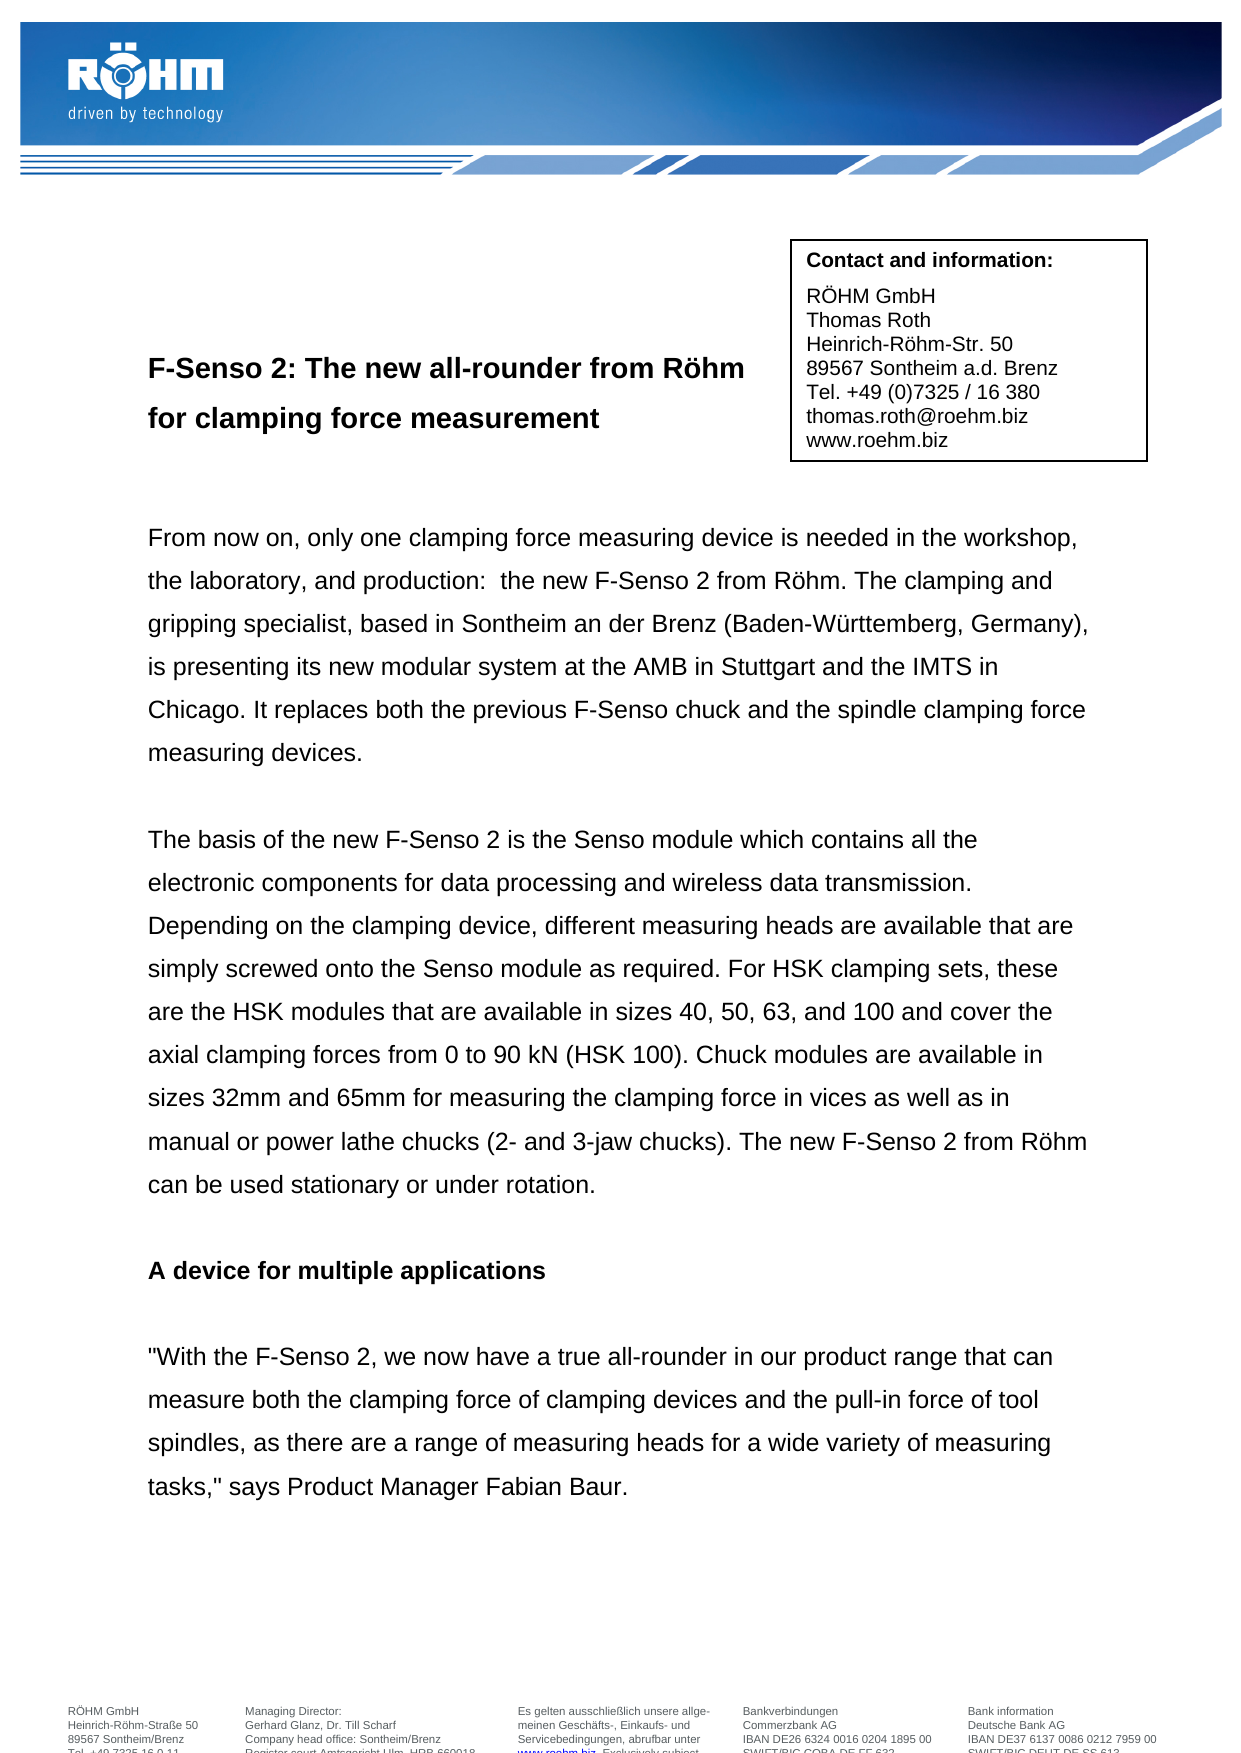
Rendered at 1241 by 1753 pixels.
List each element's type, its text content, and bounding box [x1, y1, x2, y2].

text From now on, only one clamping force measuring device is needed in the workshop, the laboratory, and production: the new F-Senso 2 from Röhm. The clamping and gripping specialist, based in Sontheim an der Brenz (Baden-Württemberg, Germany), is presenting its new modular system at the AMB in Stuttgart and the IMTS in Chicago. It replaces both the previous F-Senso chuck and the spindle clamping force measuring devices. [148, 523, 1092, 767]
text The basis of the new F-Senso 2 is the Senso module which contains all the electronic components for data processing and wireless data transmission. Depending on the clamping device, different measuring heads are available that are simply screwed onto the Senso module as required. For HSK clamping sets, these are the HSK modules that are available in sizes 40, 50, 63, and 100 and cover the axial clamping forces from 0 to 90 kN (HSK 100). Chuck modules are available in sizes 32mm and 65mm for measuring the clamping force in vices as well as in manual or power lathe chucks (2- and 3-jaw chucks). The new F-Senso 2 from Röhm can be used stationary or under rotation. [148, 825, 1092, 1198]
text F-Senso 2: The new all-rounder from Röhm for clamping force measurement [148, 351, 790, 435]
text "With the F-Senso 2, we now have a true all-rounder in our product range that can measure both the clamping force of clamping devices and the pull-in force of tool spindles, as there are a range of measuring heads for a wide variety of measuring tasks," says Product Manager Fabian Baur. [148, 1342, 1092, 1500]
picture [20, 22, 1222, 182]
text A device for multiple applications [148, 1256, 1092, 1285]
